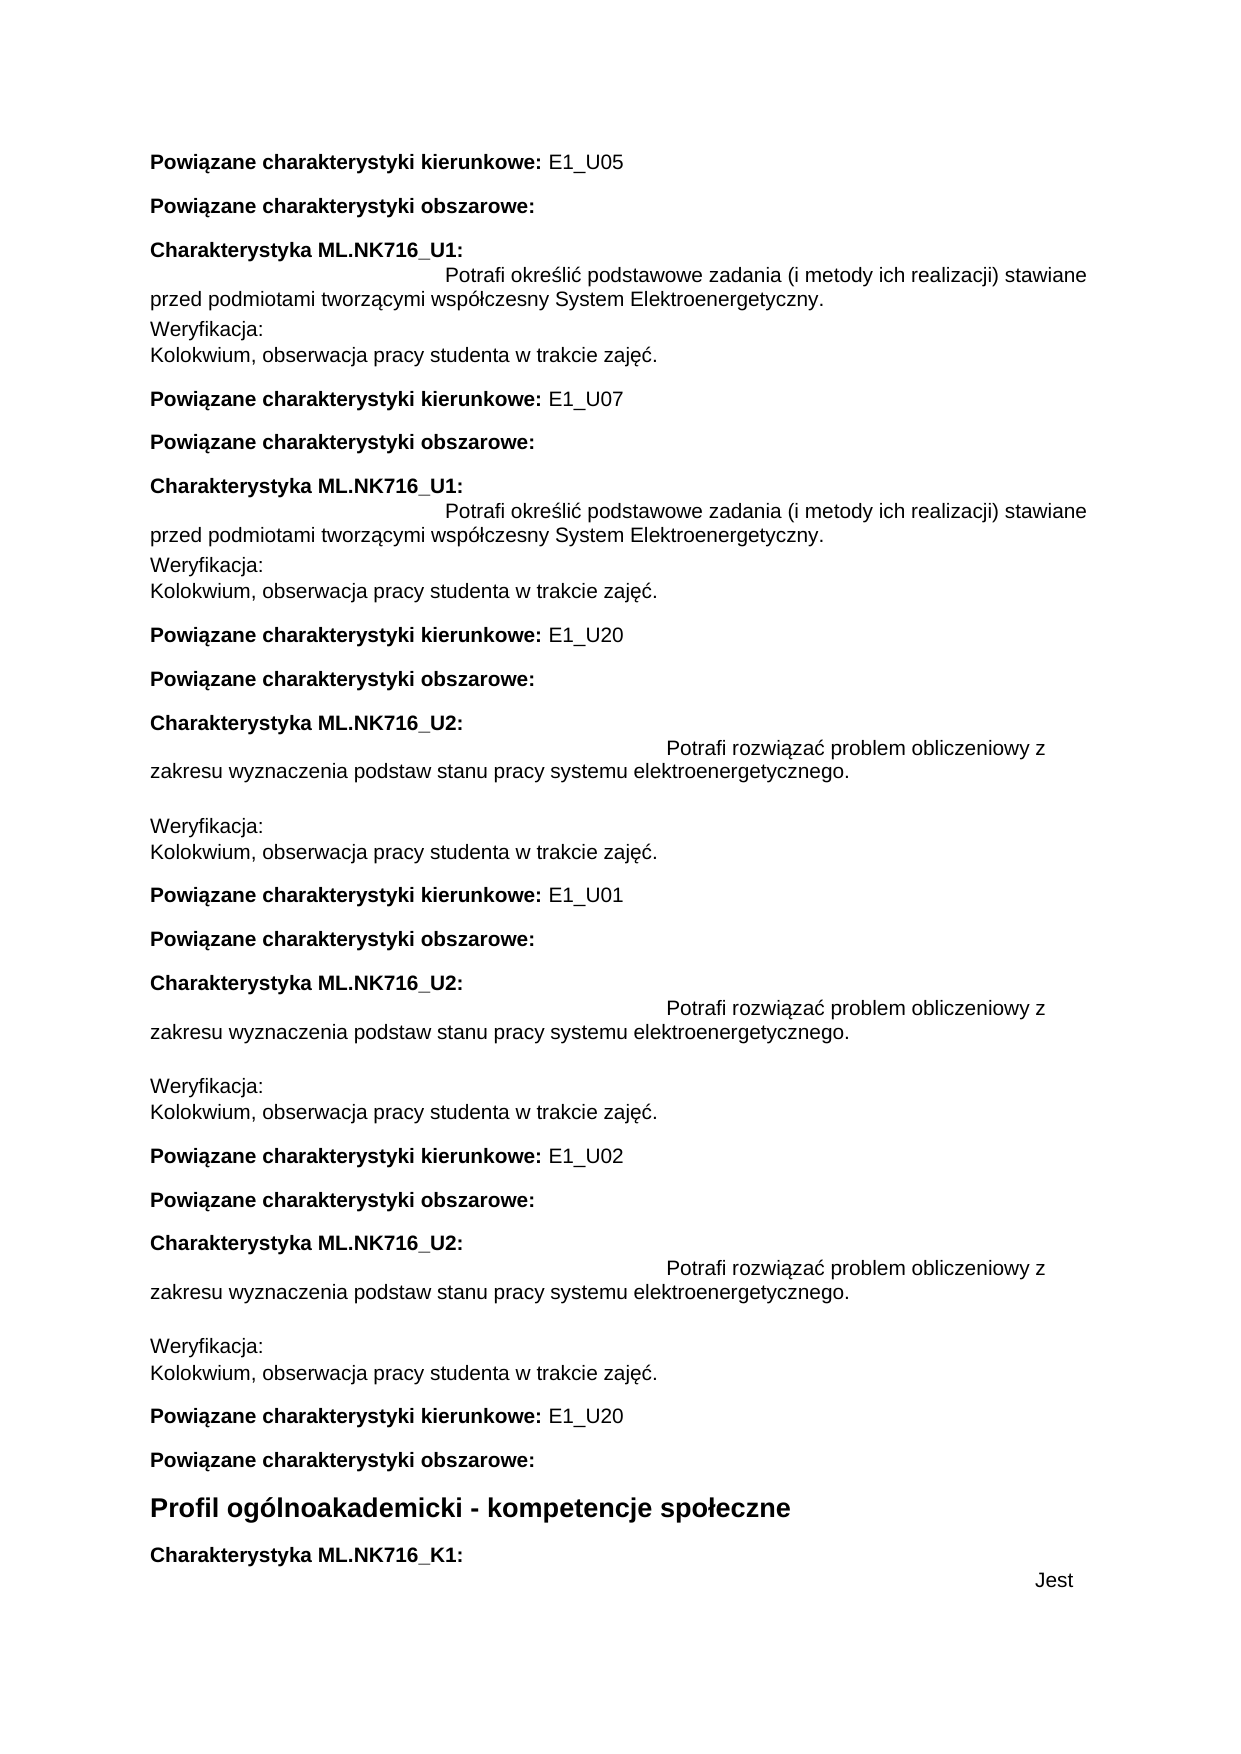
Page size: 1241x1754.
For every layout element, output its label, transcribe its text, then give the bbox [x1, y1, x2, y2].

text Potrafi określić podstawowe zadania (i metody ich realizacji) stawiane przed podmiotami tworzącymi współczesny System Elektroenergetyczny. [150, 499, 1090, 547]
text Powiązane charakterystyki obszarowe: [150, 194, 1090, 218]
text Weryfikacja: [150, 813, 1090, 837]
text Powiązane charakterystyki kierunkowe: E1_U02 [150, 1144, 1090, 1168]
text Powiązane charakterystyki kierunkowe: E1_U01 [150, 883, 1090, 907]
text Powiązane charakterystyki obszarowe: [150, 1448, 1090, 1472]
text Charakterystyka ML.NK716_U2: [150, 1231, 1090, 1255]
text Charakterystyka ML.NK716_U2: [150, 971, 1090, 995]
text Powiązane charakterystyki kierunkowe: E1_U20 [150, 623, 1090, 647]
text Kolokwium, obserwacja pracy studenta w trakcie zajęć. [150, 1360, 1090, 1384]
text Powiązane charakterystyki kierunkowe: E1_U20 [150, 1404, 1090, 1428]
text Kolokwium, obserwacja pracy studenta w trakcie zajęć. [150, 1100, 1090, 1124]
text Powiązane charakterystyki obszarowe: [150, 667, 1090, 691]
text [150, 262, 1090, 310]
text Potrafi rozwiązać problem obliczeniowy z zakresu wyznaczenia podstaw stanu pracy systemu elektroenergetycznego. [150, 1256, 1090, 1328]
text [150, 1568, 1090, 1592]
text Powiązane charakterystyki kierunkowe: E1_U07 [150, 386, 1090, 410]
subtitle Profil ogólnoakademicki - kompetencje społeczne [150, 1492, 1090, 1523]
text Powiązane charakterystyki obszarowe: [150, 927, 1090, 951]
text Charakterystyka ML.NK716_U1: [150, 237, 1090, 261]
text Weryfikacja: [150, 553, 1090, 577]
text Potrafi rozwiązać problem obliczeniowy z zakresu wyznaczenia podstaw stanu pracy systemu elektroenergetycznego. [150, 735, 1090, 807]
text Weryfikacja: [150, 317, 1090, 341]
text Powiązane charakterystyki obszarowe: [150, 1187, 1090, 1211]
text Charakterystyka ML.NK716_K1: [150, 1543, 1090, 1567]
text Charakterystyka ML.NK716_U2: [150, 710, 1090, 734]
text Kolokwium, obserwacja pracy studenta w trakcie zajęć. [150, 343, 1090, 367]
text Weryfikacja: [150, 1074, 1090, 1098]
text Weryfikacja: [150, 1334, 1090, 1358]
text Powiązane charakterystyki obszarowe: [150, 430, 1090, 454]
text Kolokwium, obserwacja pracy studenta w trakcie zajęć. [150, 579, 1090, 603]
text Powiązane charakterystyki kierunkowe: E1_U05 [150, 150, 1090, 174]
text Kolokwium, obserwacja pracy studenta w trakcie zajęć. [150, 839, 1090, 863]
text Charakterystyka ML.NK716_U1: [150, 474, 1090, 498]
text Potrafi rozwiązać problem obliczeniowy z zakresu wyznaczenia podstaw stanu pracy systemu elektroenergetycznego. [150, 996, 1090, 1068]
